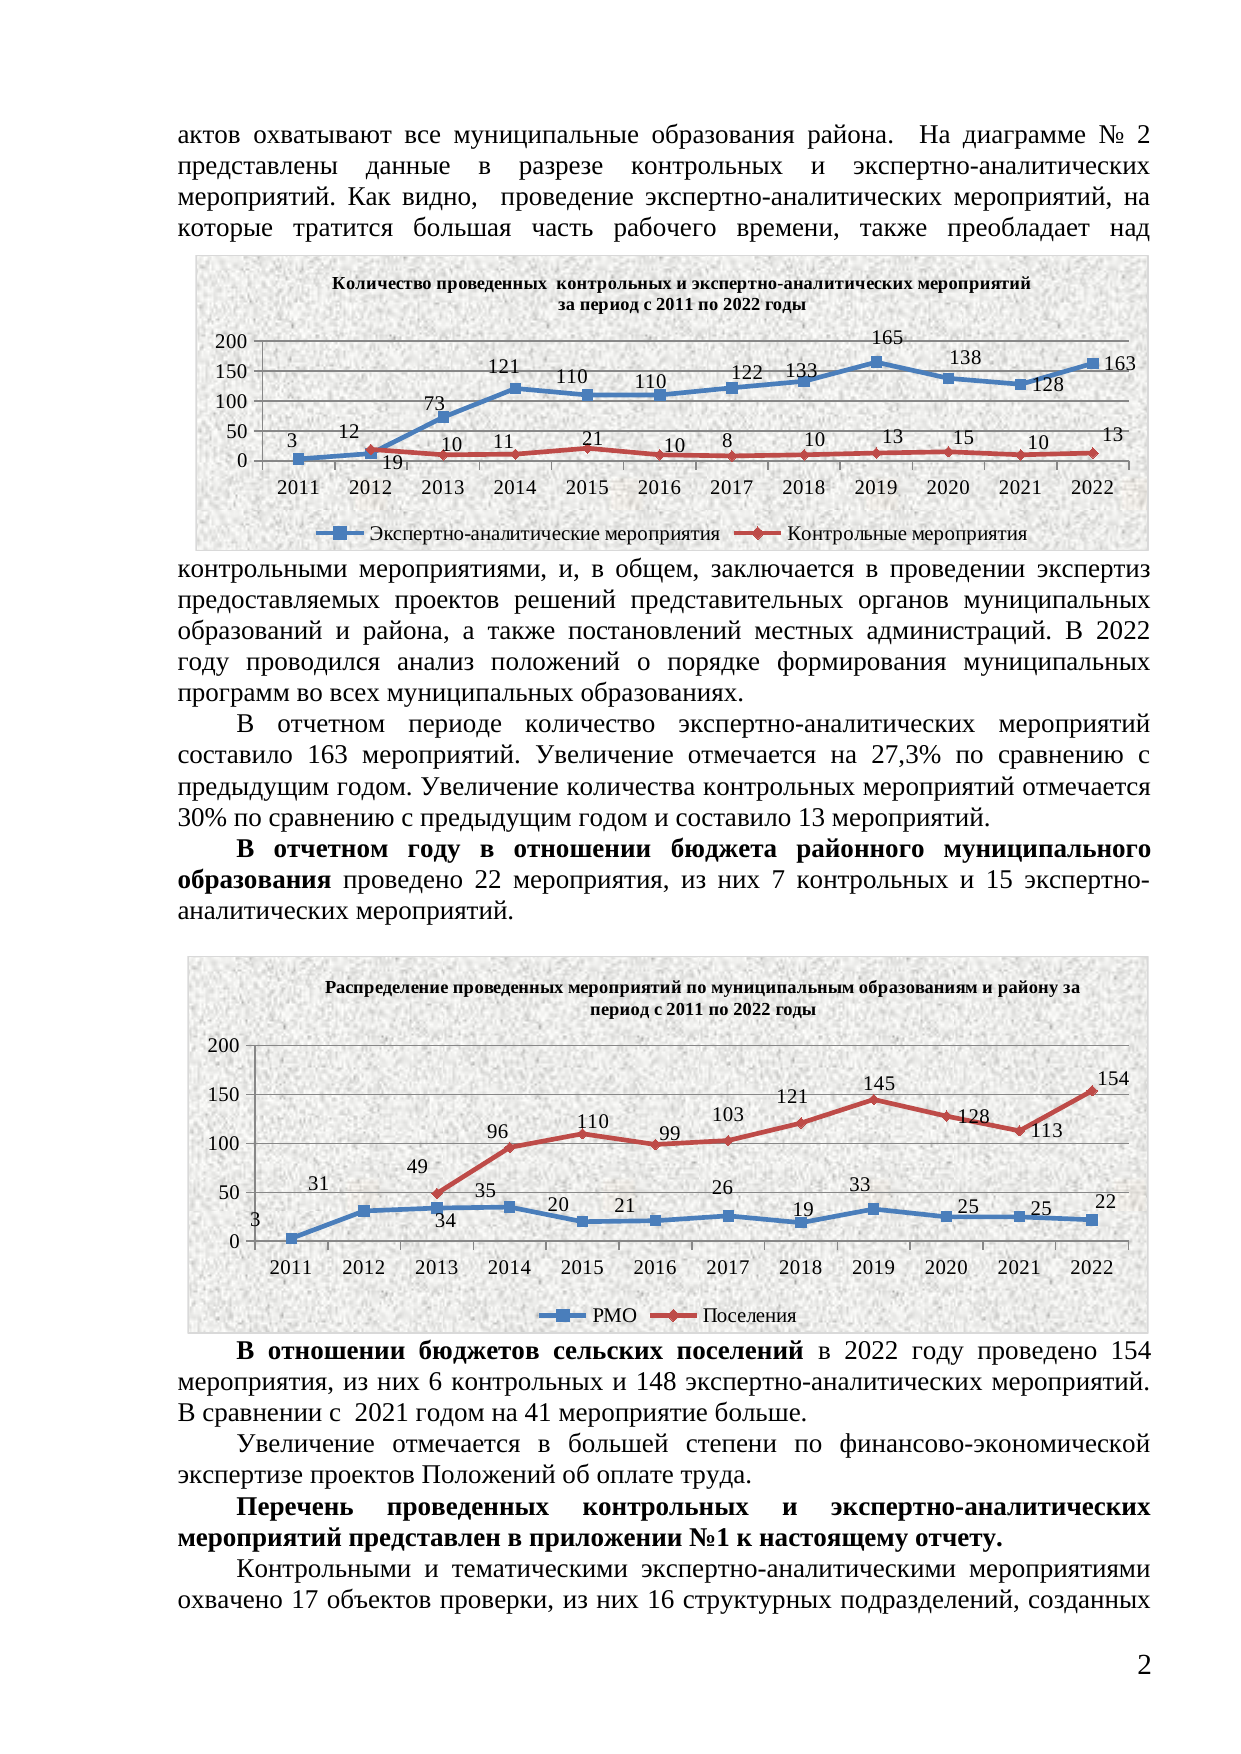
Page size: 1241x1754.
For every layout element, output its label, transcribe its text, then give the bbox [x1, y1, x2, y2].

text Увеличение отмечается в большей степени по финансово-экономической экспертизе проектов Положений об оплате труда. [177, 1427, 1152, 1489]
picture [197, 256, 1147, 550]
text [177, 1552, 1152, 1614]
text В отчетном году в отношении бюджета районного муниципального образования проведено 22 мероприятия, из них 7 контрольных и 15 экспертно-аналитических мероприятий. [177, 832, 1152, 925]
picture [189, 957, 1147, 1332]
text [177, 118, 1152, 707]
text Перечень проведенных контрольных и экспертно-аналитических мероприятий представлен в приложении №1 к настоящему отчету. [177, 1489, 1152, 1552]
text В отчетном периоде количество экспертно-аналитических мероприятий составило 163 мероприятий. Увеличение отмечается на 27,3% по сравнению с предыдущим годом. Увеличение количества контрольных мероприятий отмечается 30% по сравнению с предыдущим годом и составило 13 мероприятий. [177, 707, 1152, 832]
